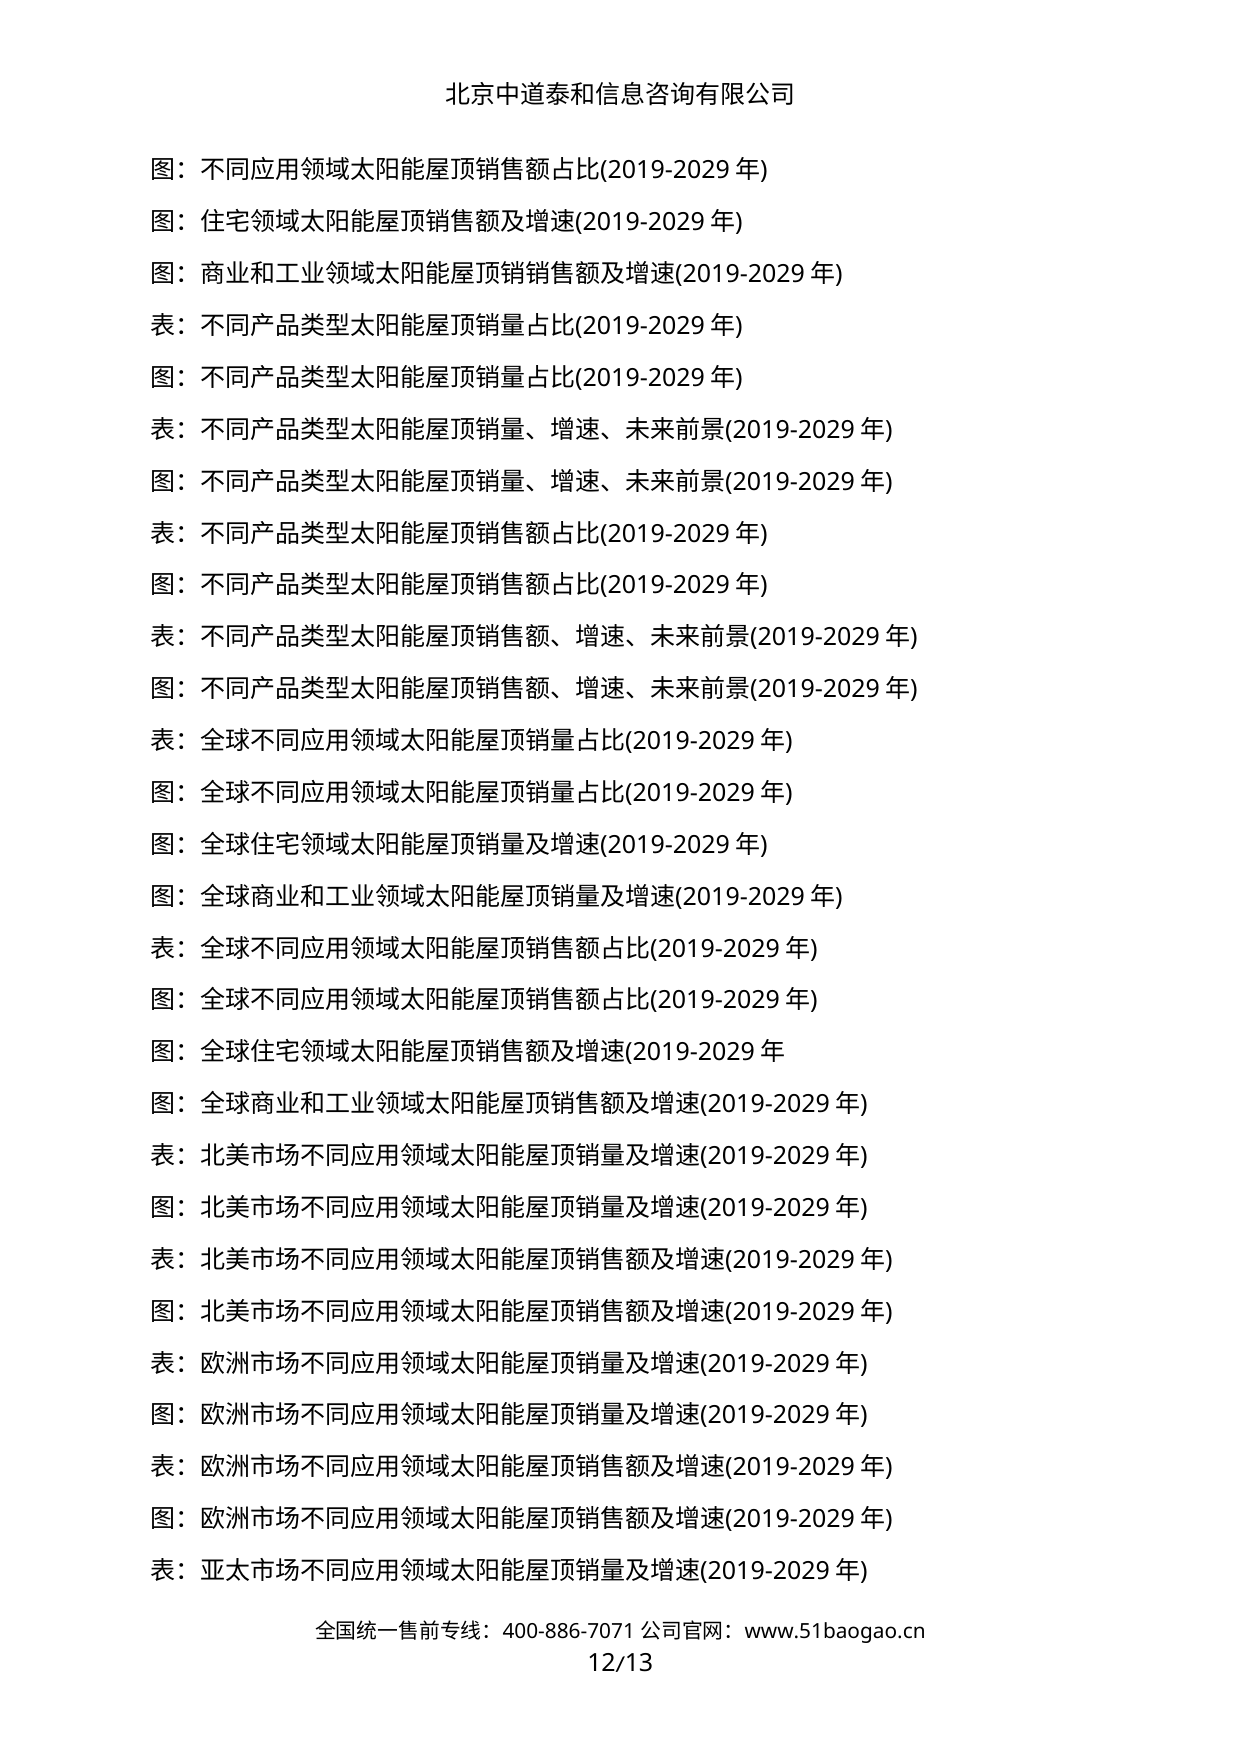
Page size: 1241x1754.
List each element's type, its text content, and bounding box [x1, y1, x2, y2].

text 图：欧洲市场不同应用领域太阳能屋顶销售额及增速(2019-2029年) [150, 1499, 1090, 1535]
text 图：不同产品类型太阳能屋顶销量、增速、未来前景(2019-2029年) [150, 461, 1090, 497]
text 图：全球住宅领域太阳能屋顶销量及增速(2019-2029年) [150, 824, 1090, 861]
text 表：全球不同应用领域太阳能屋顶销量占比(2019-2029年) [150, 721, 1090, 757]
text 表：欧洲市场不同应用领域太阳能屋顶销售额及增速(2019-2029年) [150, 1447, 1090, 1483]
text 图：全球住宅领域太阳能屋顶销售额及增速(2019-2029年 [150, 1032, 1090, 1068]
text 图：北美市场不同应用领域太阳能屋顶销量及增速(2019-2029年) [150, 1187, 1090, 1224]
text 表：欧洲市场不同应用领域太阳能屋顶销量及增速(2019-2029年) [150, 1343, 1090, 1379]
text 图：全球不同应用领域太阳能屋顶销量占比(2019-2029年) [150, 772, 1090, 809]
text 图：不同产品类型太阳能屋顶销量占比(2019-2029年) [150, 357, 1090, 394]
text 图：不同产品类型太阳能屋顶销售额、增速、未来前景(2019-2029年) [150, 669, 1090, 705]
text 表：北美市场不同应用领域太阳能屋顶销售额及增速(2019-2029年) [150, 1239, 1090, 1276]
text 图：商业和工业领域太阳能屋顶销销售额及增速(2019-2029年) [150, 254, 1090, 290]
text 图：全球商业和工业领域太阳能屋顶销售额及增速(2019-2029年) [150, 1084, 1090, 1120]
text 图：不同产品类型太阳能屋顶销售额占比(2019-2029年) [150, 565, 1090, 601]
text 图：住宅领域太阳能屋顶销售额及增速(2019-2029年) [150, 202, 1090, 238]
text 表：全球不同应用领域太阳能屋顶销售额占比(2019-2029年) [150, 928, 1090, 964]
text 表：不同产品类型太阳能屋顶销量占比(2019-2029年) [150, 306, 1090, 342]
text 表：不同产品类型太阳能屋顶销售额占比(2019-2029年) [150, 513, 1090, 549]
text 图：北美市场不同应用领域太阳能屋顶销售额及增速(2019-2029年) [150, 1291, 1090, 1327]
text 表：不同产品类型太阳能屋顶销售额、增速、未来前景(2019-2029年) [150, 617, 1090, 653]
text 图：全球商业和工业领域太阳能屋顶销量及增速(2019-2029年) [150, 876, 1090, 912]
text 图：欧洲市场不同应用领域太阳能屋顶销量及增速(2019-2029年) [150, 1395, 1090, 1431]
text 表：亚太市场不同应用领域太阳能屋顶销量及增速(2019-2029年) [150, 1551, 1090, 1587]
text 表：北美市场不同应用领域太阳能屋顶销量及增速(2019-2029年) [150, 1136, 1090, 1172]
text 表：不同产品类型太阳能屋顶销量、增速、未来前景(2019-2029年) [150, 409, 1090, 446]
text 图：全球不同应用领域太阳能屋顶销售额占比(2019-2029年) [150, 980, 1090, 1016]
text 图：不同应用领域太阳能屋顶销售额占比(2019-2029年) [150, 150, 1090, 186]
